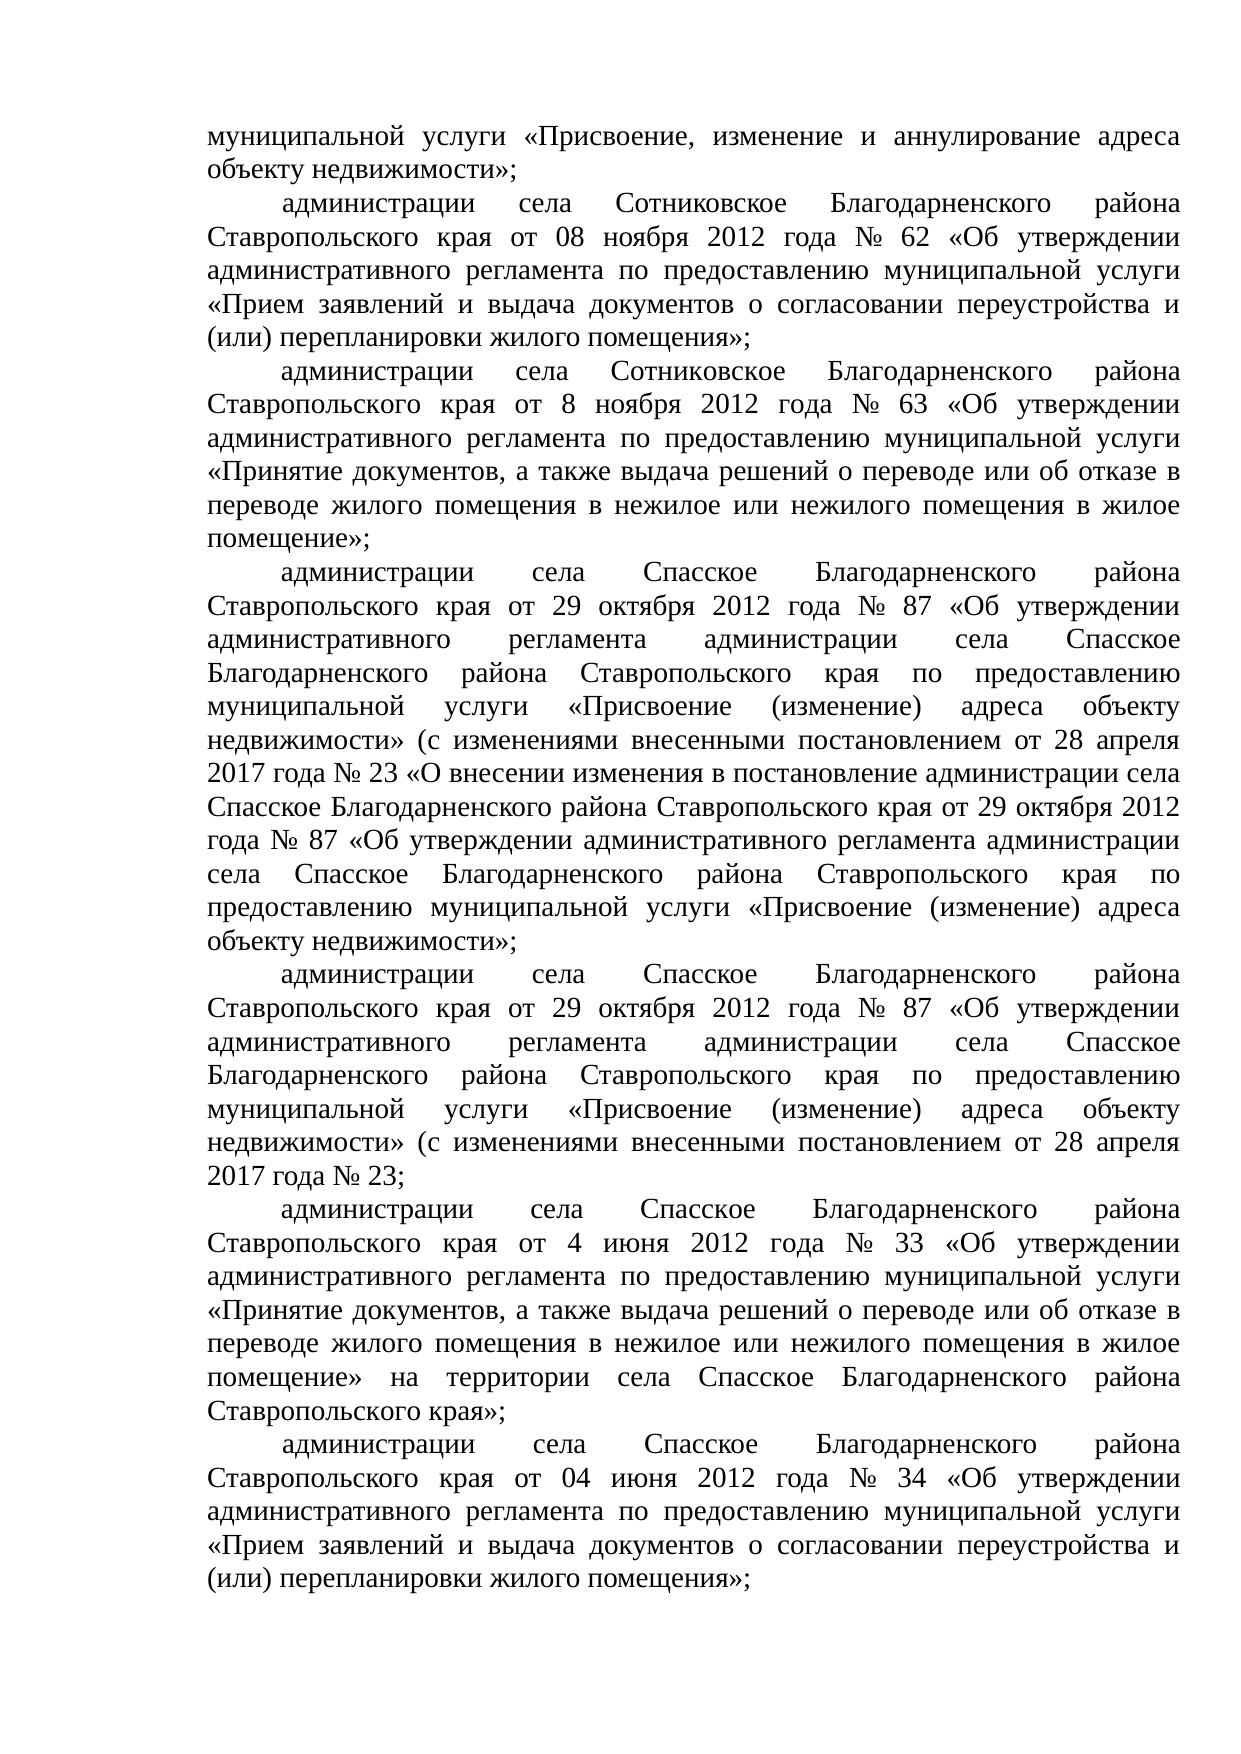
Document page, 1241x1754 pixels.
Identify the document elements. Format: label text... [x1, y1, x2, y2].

text администрации села Сотниковское Благодарненского района Ставропольского края от 8 ноября 2012 года № 63 «Об утверждении административного регламента по предоставлению муниципальной услуги «Принятие документов, а также выдача решений о переводе или об отказе в переводе жилого помещения в нежилое или нежилого помещения в жилое помещение»; [207, 353, 1181, 554]
text администрации села Сотниковское Благодарненского района Ставропольского края от 08 ноября 2012 года № 62 «Об утверждении административного регламента по предоставлению муниципальной услуги «Прием заявлений и выдача документов о согласовании переустройства и (или) перепланировки жилого помещения»; [207, 185, 1181, 353]
text администрации села Спасское Благодарненского района Ставропольского края от 29 октября 2012 года № 87 «Об утверждении административного регламента администрации села Спасское Благодарненского района Ставропольского края по предоставлению муниципальной услуги «Присвоение (изменение) адреса объекту недвижимости» (с изменениями внесенными постановлением от 28 апреля 2017 года № 23 «О внесении изменения в постановление администрации села Спасское Благодарненского района Ставропольского края от 29 октября 2012 года № 87 «Об утверждении административного регламента администрации села Спасское Благодарненского района Ставропольского края по предоставлению муниципальной услуги «Присвоение (изменение) адреса объекту недвижимости»; [207, 554, 1181, 957]
text администрации села Спасское Благодарненского района Ставропольского края от 4 июня 2012 года № 33 «Об утверждении административного регламента по предоставлению муниципальной услуги «Принятие документов, а также выдача решений о переводе или об отказе в переводе жилого помещения в нежилое или нежилого помещения в жилое помещение» на территории села Спасское Благодарненского района Ставропольского края»; [207, 1191, 1181, 1426]
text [207, 118, 1181, 185]
text администрации села Спасское Благодарненского района Ставропольского края от 04 июня 2012 года № 34 «Об утверждении административного регламента по предоставлению муниципальной услуги «Прием заявлений и выдача документов о согласовании переустройства и (или) перепланировки жилого помещения»; [207, 1426, 1181, 1594]
text администрации села Спасское Благодарненского района Ставропольского края от 29 октября 2012 года № 87 «Об утверждении административного регламента администрации села Спасское Благодарненского района Ставропольского края по предоставлению муниципальной услуги «Присвоение (изменение) адреса объекту недвижимости» (с изменениями внесенными постановлением от 28 апреля 2017 года № 23; [207, 957, 1181, 1191]
